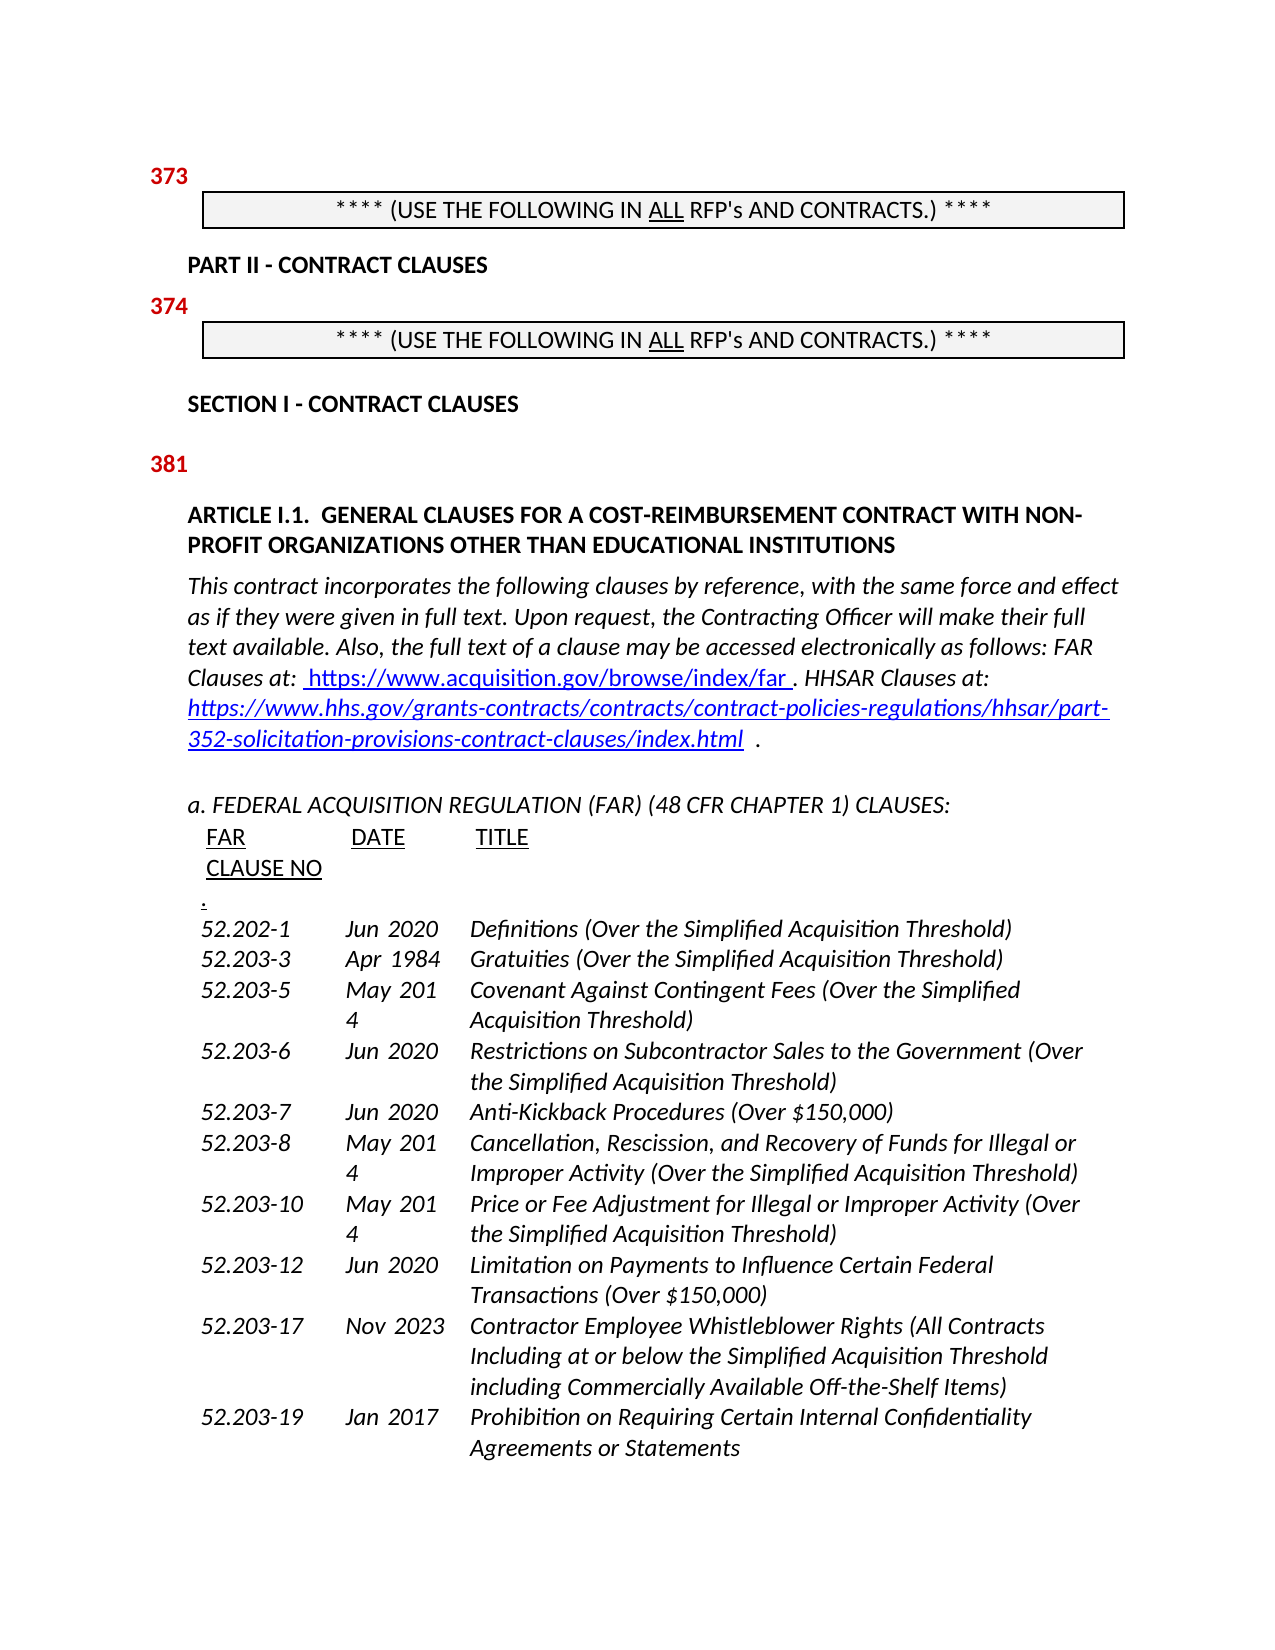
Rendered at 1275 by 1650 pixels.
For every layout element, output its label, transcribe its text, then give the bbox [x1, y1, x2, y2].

text 373 [150, 160, 1125, 191]
table_cell 52.203-19 [189, 1401, 334, 1462]
table_cell May 2014 [334, 974, 458, 1035]
table_header **** (USE THE FOLLOWING IN ALL RFP's AND CONTRACTS.) **** [204, 193, 1123, 227]
table_cell 52.203-7 [189, 1096, 334, 1127]
text This contract incorporates the following clauses by reference, with the same force and effect as if they were given in full text. Upon request, the Contracting Officer will make their full text available. Also, the full text of a clause may be accessed electronically as follows: FAR Clauses at: https://www.acquisition.gov/browse/index/far . HHSAR Clauses at: https://www.hhs.gov/grants-contracts/contracts/contract-policies-regulations/hhsar/part-352-solicitation-provisions-contract-clauses/index.html . [187, 571, 1125, 754]
text a. FEDERAL ACQUISITION REGULATION (FAR) (48 CFR CHAPTER 1) CLAUSES: [187, 789, 1125, 820]
table_cell May 2014 [334, 1127, 458, 1188]
table_cell Restrictions on Subcontractor Sales to the Government (Over the Simplified Acquisition Threshold) [459, 1035, 1125, 1096]
table_cell Nov 2023 [334, 1310, 458, 1401]
table_cell Apr 1984 [334, 944, 458, 974]
table_cell Jan 2017 [334, 1401, 458, 1462]
table_cell Price or Fee Adjustment for Illegal or Improper Activity (Over the Simplified Acquisition Threshold) [459, 1188, 1125, 1249]
table_cell Anti-Kickback Procedures (Over $150,000) [459, 1096, 1125, 1127]
table_cell Jun 2020 [334, 1096, 458, 1127]
table_cell May 2014 [334, 1188, 458, 1249]
table_header TITLE [459, 821, 1125, 913]
table_header **** (USE THE FOLLOWING IN ALL RFP's AND CONTRACTS.) **** [204, 323, 1123, 357]
table_cell 52.203-5 [189, 974, 334, 1035]
table_cell Definitions (Over the Simplified Acquisition Threshold) [459, 913, 1125, 943]
text ARTICLE I.1. GENERAL CLAUSES FOR A COST-REIMBURSEMENT CONTRACT WITH NON-PROFIT ORGANIZATIONS OTHER THAN EDUCATIONAL INSTITUTIONS [187, 499, 1125, 560]
text 374 [150, 291, 1125, 321]
table_cell Limitation on Payments to Influence Certain Federal Transactions (Over $150,000) [459, 1249, 1125, 1310]
table_cell Jun 2020 [334, 1035, 458, 1096]
table_cell 52.202-1 [189, 913, 334, 943]
table_header DATE [334, 821, 458, 913]
table_cell 52.203-8 [189, 1127, 334, 1188]
text PART II - CONTRACT CLAUSES [187, 249, 1125, 280]
table_cell Gratuities (Over the Simplified Acquisition Threshold) [459, 944, 1125, 974]
text SECTION I - CONTRACT CLAUSES [187, 388, 1125, 418]
table_cell Covenant Against Contingent Fees (Over the Simplified Acquisition Threshold) [459, 974, 1125, 1035]
table_cell 52.203-3 [189, 944, 334, 974]
table_cell Prohibition on Requiring Certain Internal Confidentiality Agreements or Statements [459, 1401, 1125, 1462]
table_cell 52.203-12 [189, 1249, 334, 1310]
table_cell Cancellation, Rescission, and Recovery of Funds for Illegal or Improper Activity (Over the Simplified Acquisition Threshold) [459, 1127, 1125, 1188]
table_cell 52.203-17 [189, 1310, 334, 1401]
table_cell Jun 2020 [334, 1249, 458, 1310]
table_cell Jun 2020 [334, 913, 458, 943]
text 381 [150, 448, 1125, 478]
table_cell 52.203-6 [189, 1035, 334, 1096]
table_header FAR CLAUSE NO. [189, 821, 334, 913]
table_cell 52.203-10 [189, 1188, 334, 1249]
table_cell Contractor Employee Whistleblower Rights (All Contracts Including at or below the Simplified Acquisition Threshold including Commercially Available Off-the-Shelf Items) [459, 1310, 1125, 1401]
